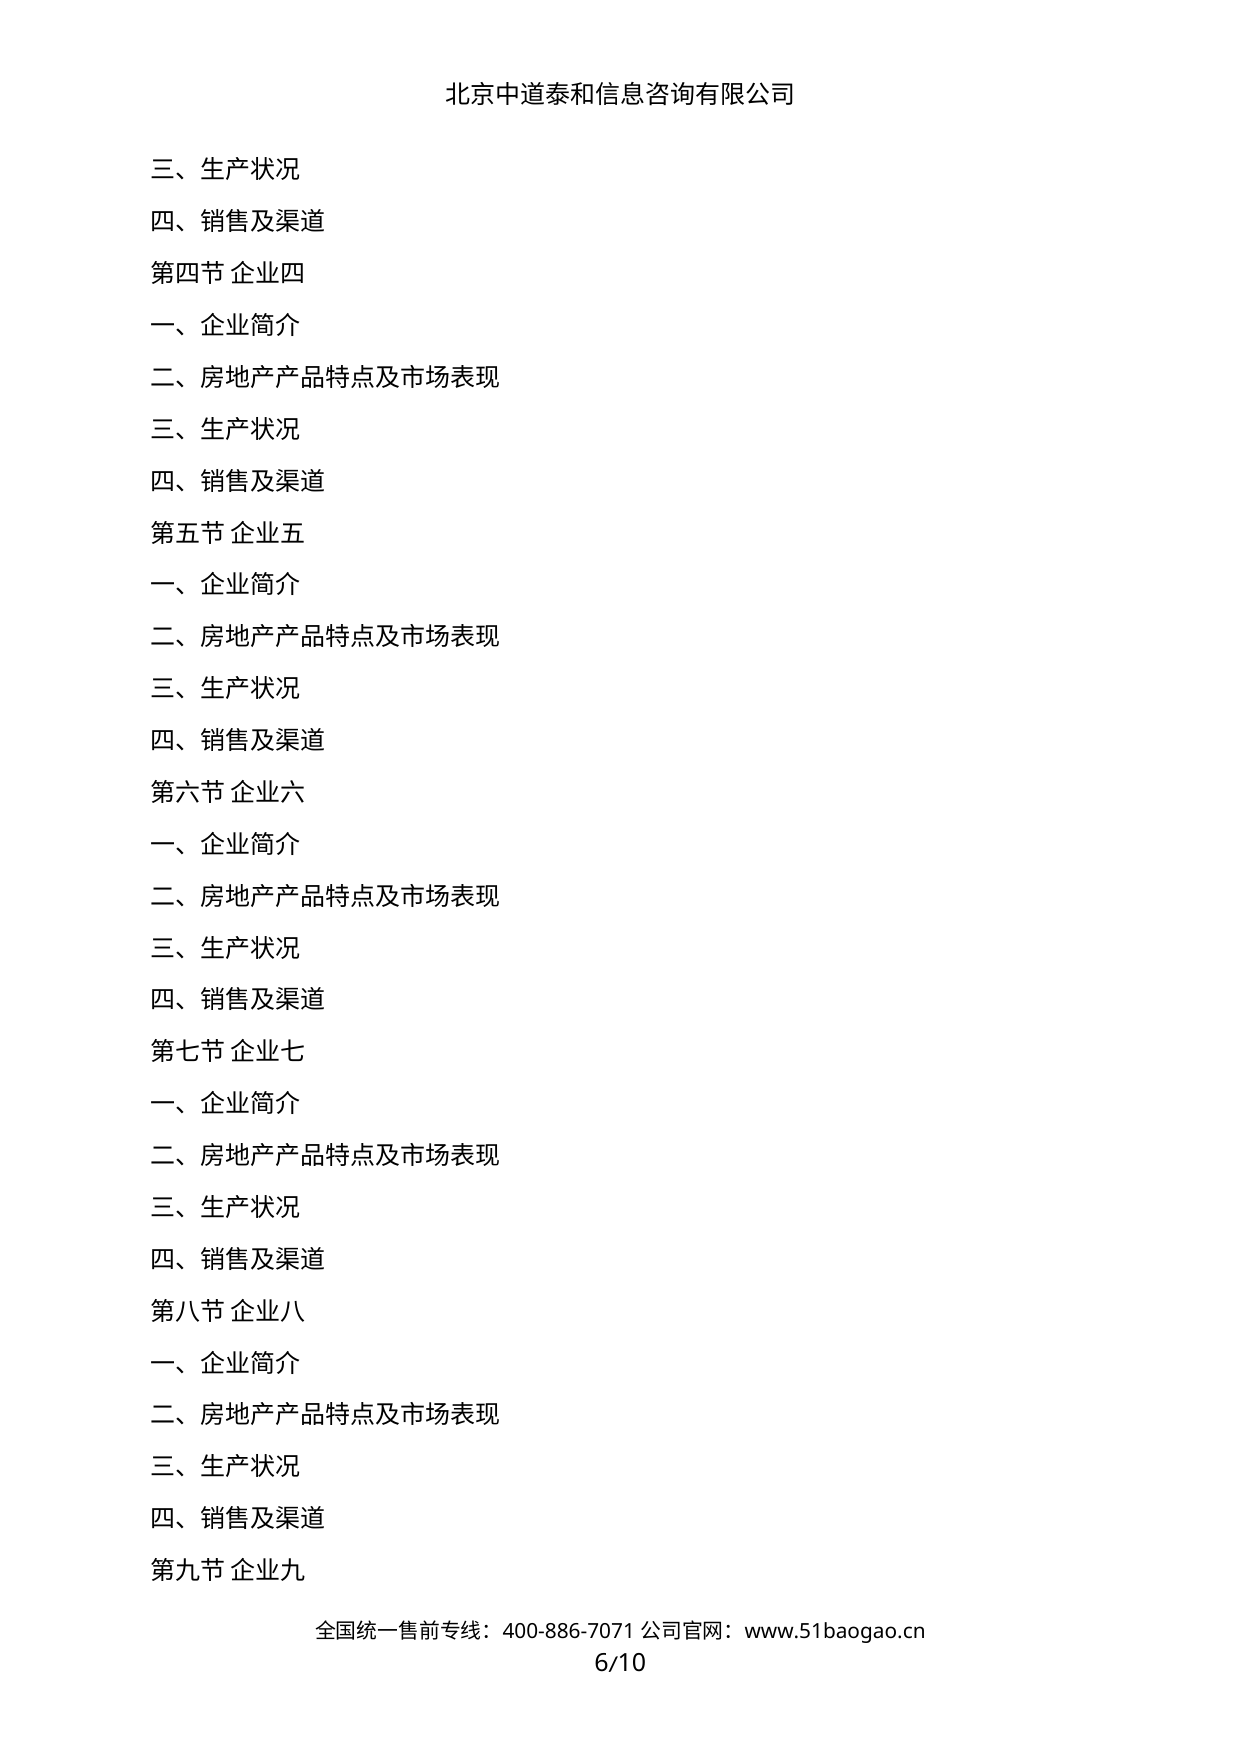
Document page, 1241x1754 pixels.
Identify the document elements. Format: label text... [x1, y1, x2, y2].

text 四、销售及渠道 [150, 980, 1090, 1016]
text 三、生产状况 [150, 669, 1090, 705]
text 第六节 企业六 [150, 772, 1090, 809]
text 四、销售及渠道 [150, 1239, 1090, 1276]
text 第四节 企业四 [150, 254, 1090, 290]
text 第八节 企业八 [150, 1291, 1090, 1327]
text 一、企业简介 [150, 1084, 1090, 1120]
text 二、房地产产品特点及市场表现 [150, 617, 1090, 653]
text 三、生产状况 [150, 409, 1090, 446]
text 二、房地产产品特点及市场表现 [150, 1395, 1090, 1431]
text 第七节 企业七 [150, 1032, 1090, 1068]
text 第九节 企业九 [150, 1551, 1090, 1587]
text 一、企业简介 [150, 1343, 1090, 1379]
text 四、销售及渠道 [150, 202, 1090, 238]
text 一、企业简介 [150, 306, 1090, 342]
text 四、销售及渠道 [150, 1499, 1090, 1535]
text 三、生产状况 [150, 1187, 1090, 1224]
text 三、生产状况 [150, 1447, 1090, 1483]
text 二、房地产产品特点及市场表现 [150, 876, 1090, 912]
text 第五节 企业五 [150, 513, 1090, 549]
text 二、房地产产品特点及市场表现 [150, 1136, 1090, 1172]
text 二、房地产产品特点及市场表现 [150, 357, 1090, 394]
text 三、生产状况 [150, 928, 1090, 964]
text 四、销售及渠道 [150, 721, 1090, 757]
text 一、企业简介 [150, 824, 1090, 861]
text 三、生产状况 [150, 150, 1090, 186]
text 一、企业简介 [150, 565, 1090, 601]
text 四、销售及渠道 [150, 461, 1090, 497]
